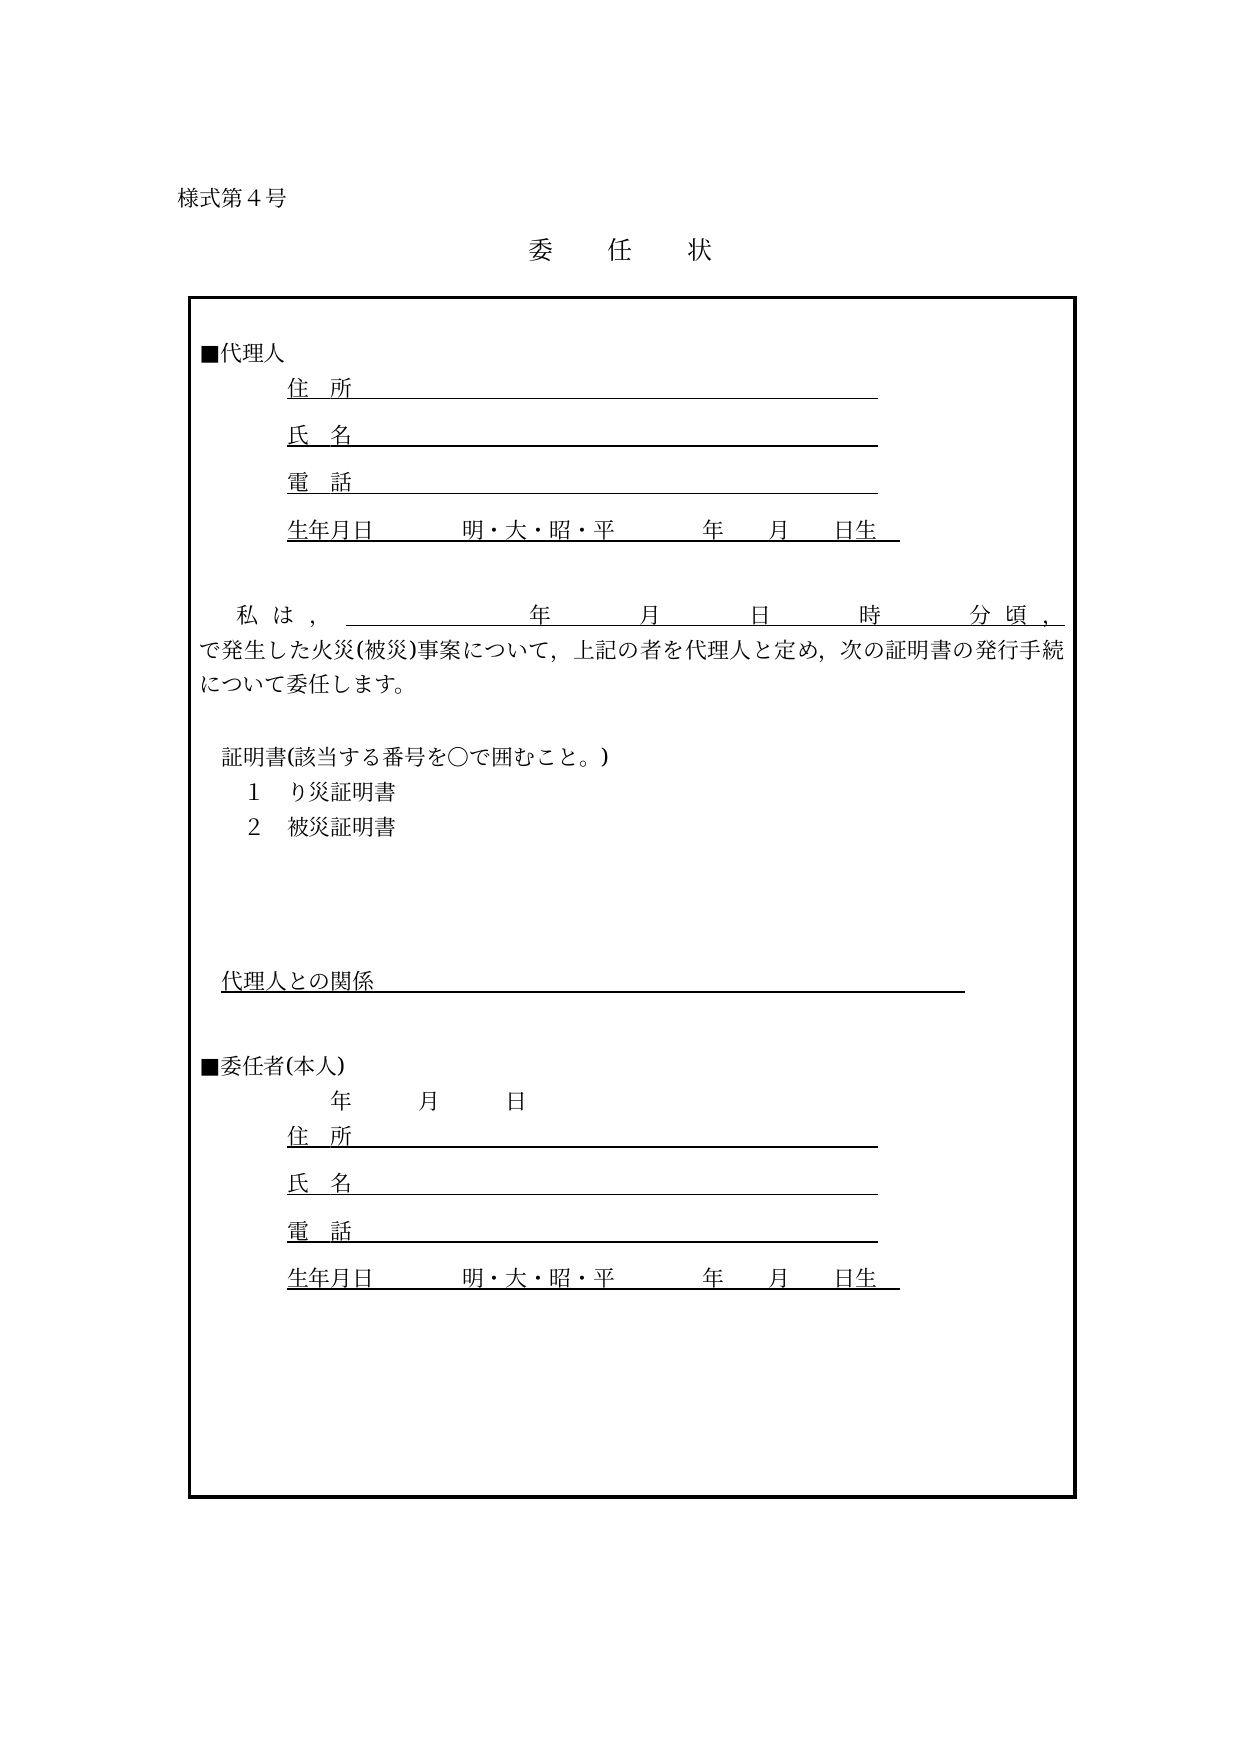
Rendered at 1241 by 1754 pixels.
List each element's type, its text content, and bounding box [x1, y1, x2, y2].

table_header ■代理人 住所 氏名 電話 生年月日 明・大・昭・平 年 月 日生 私は， 年 月 日 時 分頃， で発生した火災(被災)事案について，上記の者を代理人と定め，次の証明書の発行手続について委任します。 証明書(該当する番号を〇で囲むこと。) １ り災証明書 ２ 被災証明書 代理人との関係 ■委任者(本人) 年 月 日 住所 氏名 電話 生年月日 明・大・昭・平 年 月 日生 [191, 299, 1073, 1495]
text 委任状 [177, 214, 1063, 284]
text 様式第４号 [177, 179, 1063, 214]
